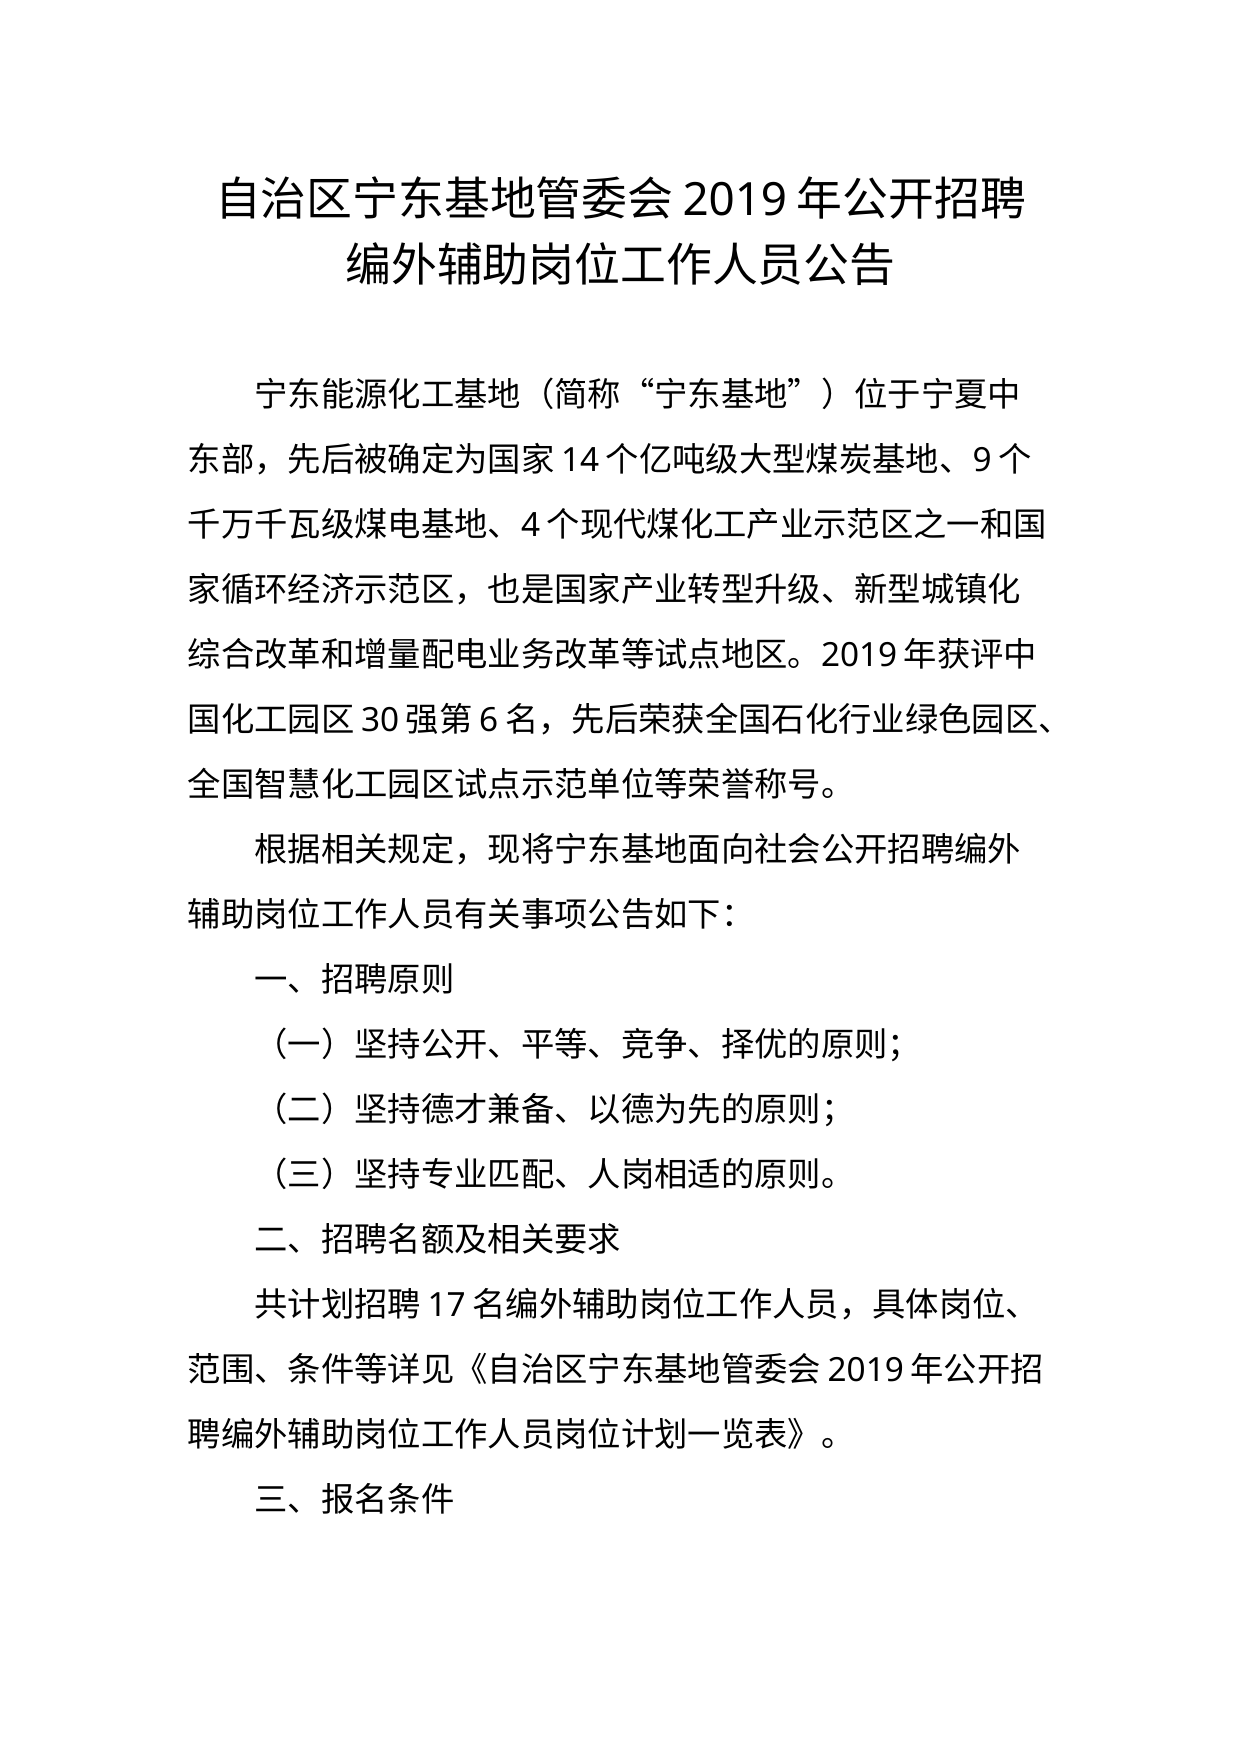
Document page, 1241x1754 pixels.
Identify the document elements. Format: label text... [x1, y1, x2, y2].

text （一）坚持公开、平等、竞争、择优的原则； [187, 1010, 1053, 1075]
text （二）坚持德才兼备、以德为先的原则； [187, 1075, 1053, 1140]
text 自治区宁东基地管委会2019年公开招聘 [187, 162, 1053, 228]
text 共计划招聘17名编外辅助岗位工作人员，具体岗位、范围、条件等详见《自治区宁东基地管委会2019年公开招聘编外辅助岗位工作人员岗位计划一览表》。 [187, 1270, 1053, 1465]
text （三）坚持专业匹配、人岗相适的原则。 [187, 1140, 1053, 1205]
text 三、报名条件 [187, 1465, 1053, 1530]
text 根据相关规定，现将宁东基地面向社会公开招聘编外辅助岗位工作人员有关事项公告如下： [187, 815, 1053, 945]
text 编外辅助岗位工作人员公告 [187, 228, 1053, 295]
text 宁东能源化工基地（简称“宁东基地”）位于宁夏中东部，先后被确定为国家14个亿吨级大型煤炭基地、9个千万千瓦级煤电基地、4个现代煤化工产业示范区之一和国家循环经济示范区，也是国家产业转型升级、新型城镇化综合改革和增量配电业务改革等试点地区。2019年获评中国化工园区30强第6名，先后荣获全国石化行业绿色园区、全国智慧化工园区试点示范单位等荣誉称号。 [187, 360, 1053, 815]
text 一、招聘原则 [187, 945, 1053, 1010]
text 二、招聘名额及相关要求 [187, 1205, 1053, 1270]
